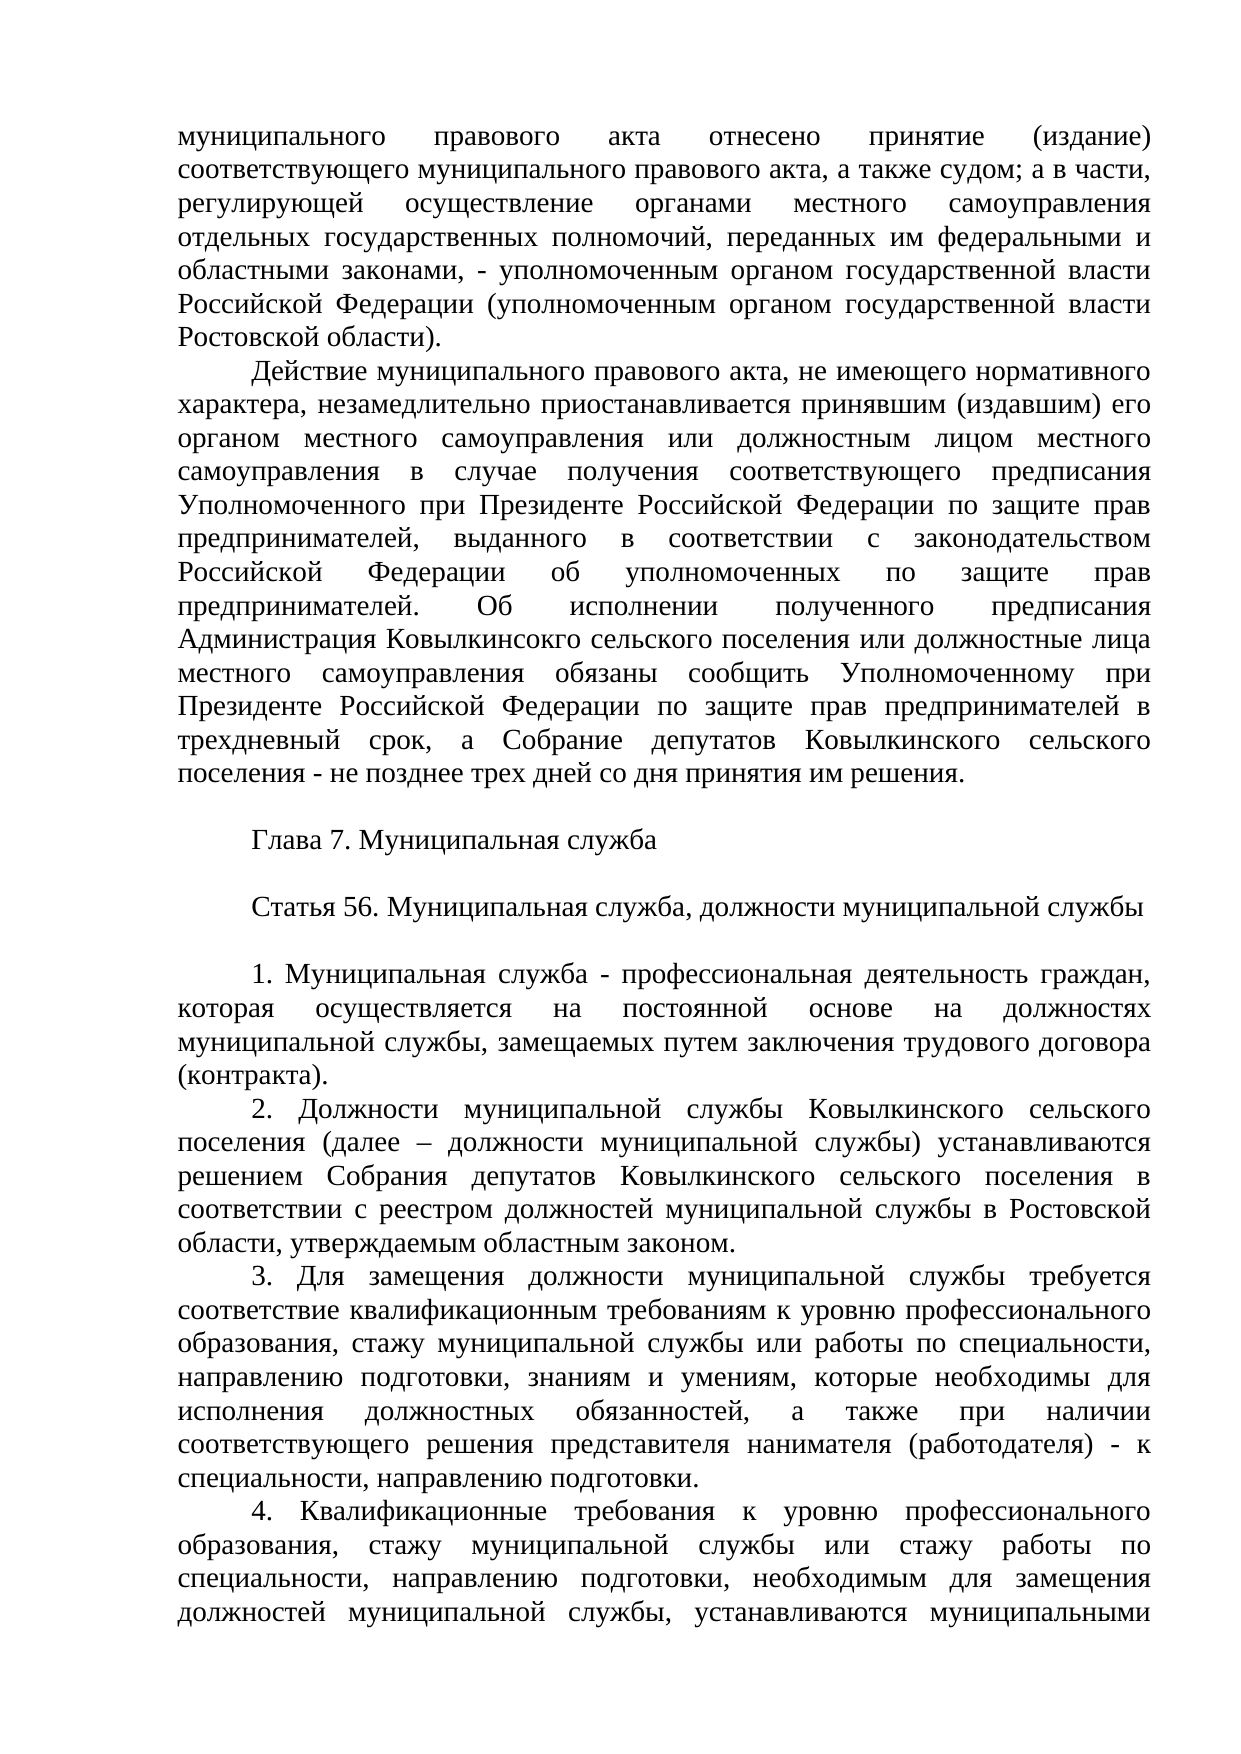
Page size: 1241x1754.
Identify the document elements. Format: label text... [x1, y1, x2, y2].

text 1. Муниципальная служба - профессиональная деятельность граждан, которая осуществляется на постоянной основе на должностях муниципальной службы, замещаемых путем заключения трудового договора (контракта). [177, 957, 1152, 1091]
text 2. Должности муниципальной службы Ковылкинского сельского поселения (далее – должности муниципальной службы) устанавливаются решением Собрания депутатов Ковылкинского сельского поселения в соответствии с реестром должностей муниципальной службы в Ростовской области, утверждаемым областным законом. [177, 1091, 1152, 1258]
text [177, 1493, 1152, 1627]
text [177, 118, 1152, 353]
text Статья 56. Муниципальная служба, должности муниципальной службы [177, 889, 1152, 923]
text Глава 7. Муниципальная служба [177, 822, 1152, 856]
text 3. Для замещения должности муниципальной службы требуется соответствие квалификационным требованиям к уровню профессионального образования, стажу муниципальной службы или работы по специальности, направлению подготовки, знаниям и умениям, которые необходимы для исполнения должностных обязанностей, а также при наличии соответствующего решения представителя нанимателя (работодателя) - к специальности, направлению подготовки. [177, 1258, 1152, 1493]
text Действие муниципального правового акта, не имеющего нормативного характера, незамедлительно приостанавливается принявшим (издавшим) его органом местного самоуправления или должностным лицом местного самоуправления в случае получения соответствующего предписания Уполномоченного при Президенте Российской Федерации по защите прав предпринимателей, выданного в соответствии с законодательством Российской Федерации об уполномоченных по защите прав предпринимателей. Об исполнении полученного предписания Администрация Ковылкинсокго сельского поселения или должностные лица местного самоуправления обязаны сообщить Уполномоченному при Президенте Российской Федерации по защите прав предпринимателей в трехдневный срок, а Собрание депутатов Ковылкинского сельского поселения - не позднее трех дней со дня принятия им решения. [177, 353, 1152, 789]
